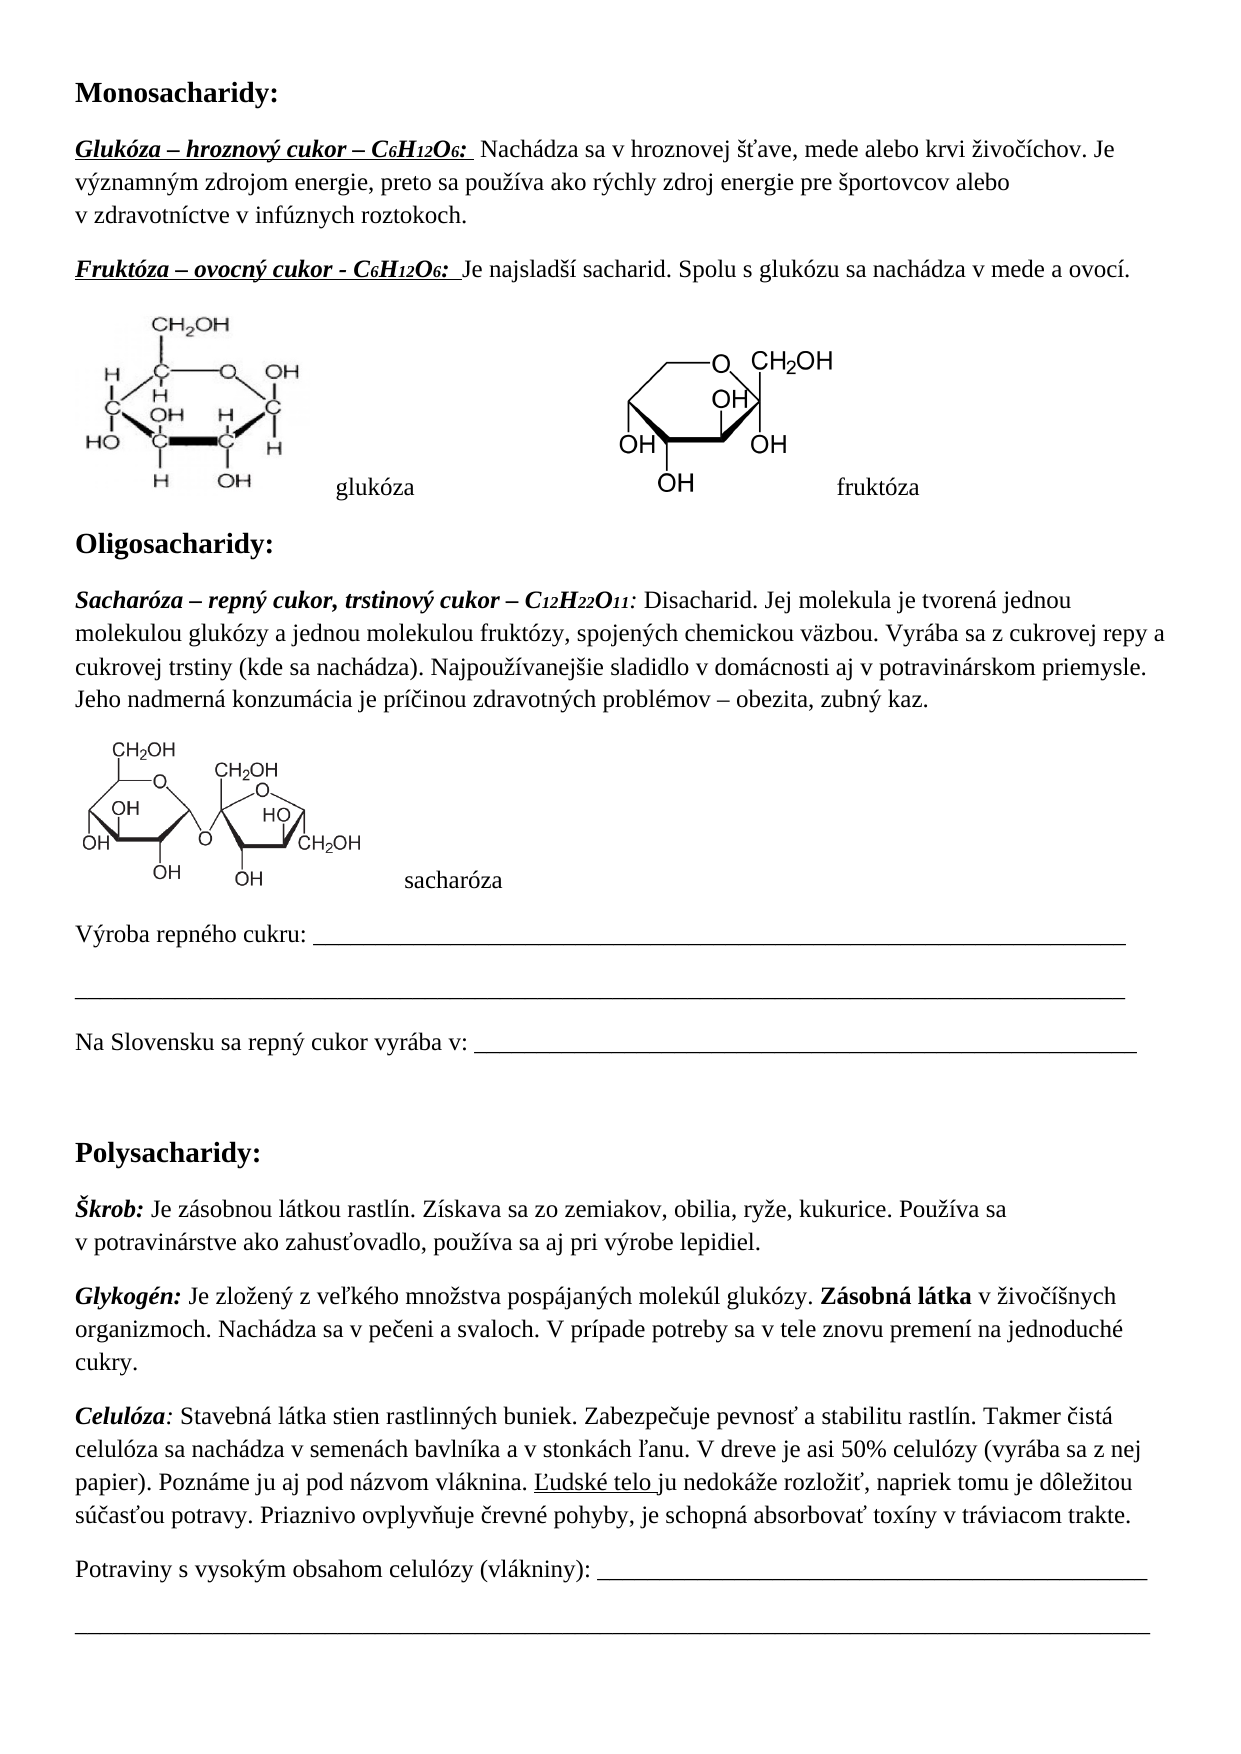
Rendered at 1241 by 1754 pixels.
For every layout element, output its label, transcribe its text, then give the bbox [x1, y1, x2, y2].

text Potraviny s vysokým obsahom celulózy (vlákniny): ____________________________________________ [75, 1554, 1165, 1583]
text Fruktóza – ovocný cukor - C6H12O6: Je najsladší sacharid. Spolu s glukózu sa nachádza v mede a ovocí. [75, 254, 1165, 283]
text Na Slovensku sa repný cukor vyrába v: _____________________________________________________ [75, 1027, 1165, 1056]
text Oligosacharidy: [75, 526, 1165, 560]
text Škrob: Je zásobnou látkou rastlín. Získava sa zo zemiakov, obilia, ryže, kukurice. Používa sa v potravinárstve ako zahusťovadlo, používa sa aj pri výrobe lepidiel. [75, 1194, 1165, 1256]
picture [614, 347, 837, 496]
text ____________________________________________________________________________________ [75, 973, 1165, 1002]
text Polysacharidy: [75, 1135, 1165, 1168]
text Sacharóza – repný cukor, trstinový cukor – C12H22O11: Disacharid. Jej molekula je tvorená jednou molekulou glukózy a jednou molekulou fruktózy, spojených chemickou väzbou. Vyrába sa z cukrovej repy a cukrovej trstiny (kde sa nachádza). Najpoužívanejšie sladidlo v domácnosti aj v potravinárskom priemysle. Jeho nadmerná konzumácia je príčinou zdravotných problémov – obezita, zubný kaz. [75, 586, 1165, 713]
picture [75, 308, 311, 496]
text Celulóza: Stavebná látka stien rastlinných buniek. Zabezpečuje pevnosť a stabilitu rastlín. Takmer čistá celulóza sa nachádza v semenách bavlníka a v stonkách ľanu. V dreve je asi 50% celulózy (vyrába sa z nej papier). Poznáme ju aj pod názvom vláknina. Ľudské telo ju nedokáže rozložiť, napriek tomu je dôležitou súčasťou potravy. Priaznivo ovplyvňuje črevné pohyby, je schopná absorbovať toxíny v tráviacom trakte. [75, 1401, 1165, 1529]
picture [75, 738, 367, 889]
text Glykogén: Je zložený z veľkého množstva pospájaných molekúl glukózy. Zásobná látka v živočíšnych organizmoch. Nachádza sa v pečeni a svaloch. V prípade potreby sa v tele znovu premení na jednoduché cukry. [75, 1281, 1165, 1376]
text ______________________________________________________________________________________ [75, 1608, 1165, 1636]
text Monosacharidy: [75, 75, 1165, 108]
text Glukóza – hroznový cukor – C6H12O6: Nachádza sa v hroznovej šťave, mede alebo krvi živočíchov. Je významným zdrojom energie, preto sa používa ako rýchly zdroj energie pre športovcov alebo v zdravotníctve v infúznych roztokoch. [75, 134, 1165, 229]
text Výroba repného cukru: _________________________________________________________________ [75, 919, 1165, 948]
